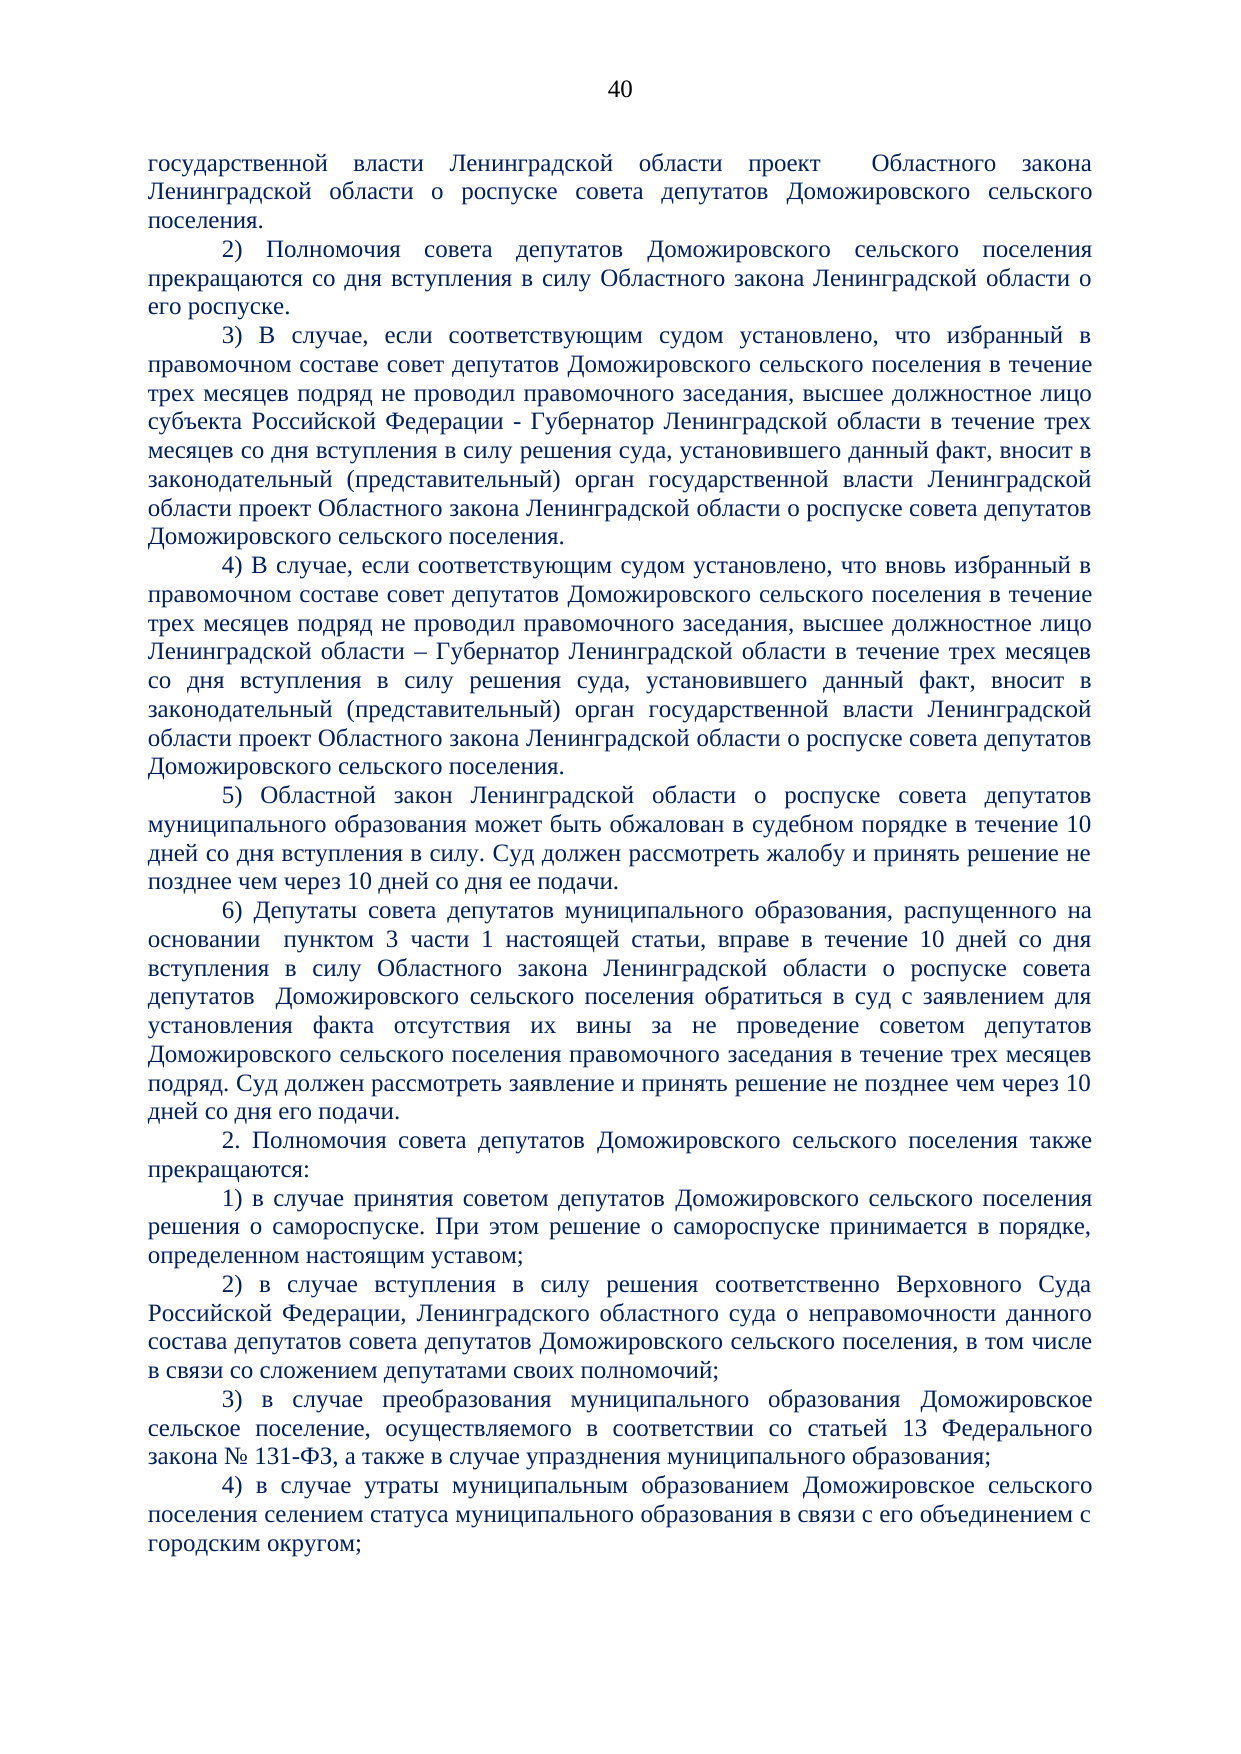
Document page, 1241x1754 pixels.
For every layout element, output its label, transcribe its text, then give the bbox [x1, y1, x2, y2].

text 4) В случае, если соответствующим судом установлено, что вновь избранный в правомочном составе совет депутатов Доможировского сельского поселения в течение трех месяцев подряд не проводил правомочного заседания, высшее должностное лицо Ленинградской области – Губернатор Ленинградской области в течение трех месяцев со дня вступления в силу решения суда, установившего данный факт, вносит в законодательный (представительный) орган государственной власти Ленинградской области проект Областного закона Ленинградской области о роспуске совета депутатов Доможировского сельского поселения. [148, 550, 1092, 780]
text 6) Депутаты совета депутатов муниципального образования, распущенного на основании пунктом 3 части 1 настоящей статьи, вправе в течение 10 дней со дня вступления в силу Областного закона Ленинградской области о роспуске совета депутатов Доможировского сельского поселения обратиться в суд с заявлением для установления факта отсутствия их вины за не проведение советом депутатов Доможировского сельского поселения правомочного заседания в течение трех месяцев подряд. Суд должен рассмотреть заявление и принять решение не позднее чем через 10 дней со дня его подачи. [148, 895, 1092, 1125]
text 1) в случае принятия советом депутатов Доможировского сельского поселения решения о самороспуске. При этом решение о самороспуске принимается в порядке, определенном настоящим уставом; [148, 1183, 1092, 1269]
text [148, 148, 1092, 234]
text 2. Полномочия совета депутатов Доможировского сельского поселения также прекращаются: [148, 1125, 1092, 1183]
text 3) В случае, если соответствующим судом установлено, что избранный в правомочном составе совет депутатов Доможировского сельского поселения в течение трех месяцев подряд не проводил правомочного заседания, высшее должностное лицо субъекта Российской Федерации - Губернатор Ленинградской области в течение трех месяцев со дня вступления в силу решения суда, установившего данный факт, вносит в законодательный (представительный) орган государственной власти Ленинградской области проект Областного закона Ленинградской области о роспуске совета депутатов Доможировского сельского поселения. [148, 320, 1092, 550]
text 2) в случае вступления в силу решения соответственно Верховного Суда Российской Федерации, Ленинградского областного суда о неправомочности данного состава депутатов совета депутатов Доможировского сельского поселения, в том числе в связи со сложением депутатами своих полномочий; [148, 1269, 1092, 1384]
text 4) в случае утраты муниципальным образованием Доможировское сельского поселения селением статуса муниципального образования в связи с его объединением с городским округом; [148, 1470, 1092, 1556]
text 3) в случае преобразования муниципального образования Доможировское сельское поселение, осуществляемого в соответствии со статьей 13 Федерального закона № 131-ФЗ, а также в случае упразднения муниципального образования; [148, 1384, 1092, 1470]
text 5) Областной закон Ленинградской области о роспуске совета депутатов муниципального образования может быть обжалован в судебном порядке в течение 10 дней со дня вступления в силу. Суд должен рассмотреть жалобу и принять решение не позднее чем через 10 дней со дня ее подачи. [148, 780, 1092, 895]
text 2) Полномочия совета депутатов Доможировского сельского поселения прекращаются со дня вступления в силу Областного закона Ленинградской области о его роспуске. [148, 234, 1092, 320]
